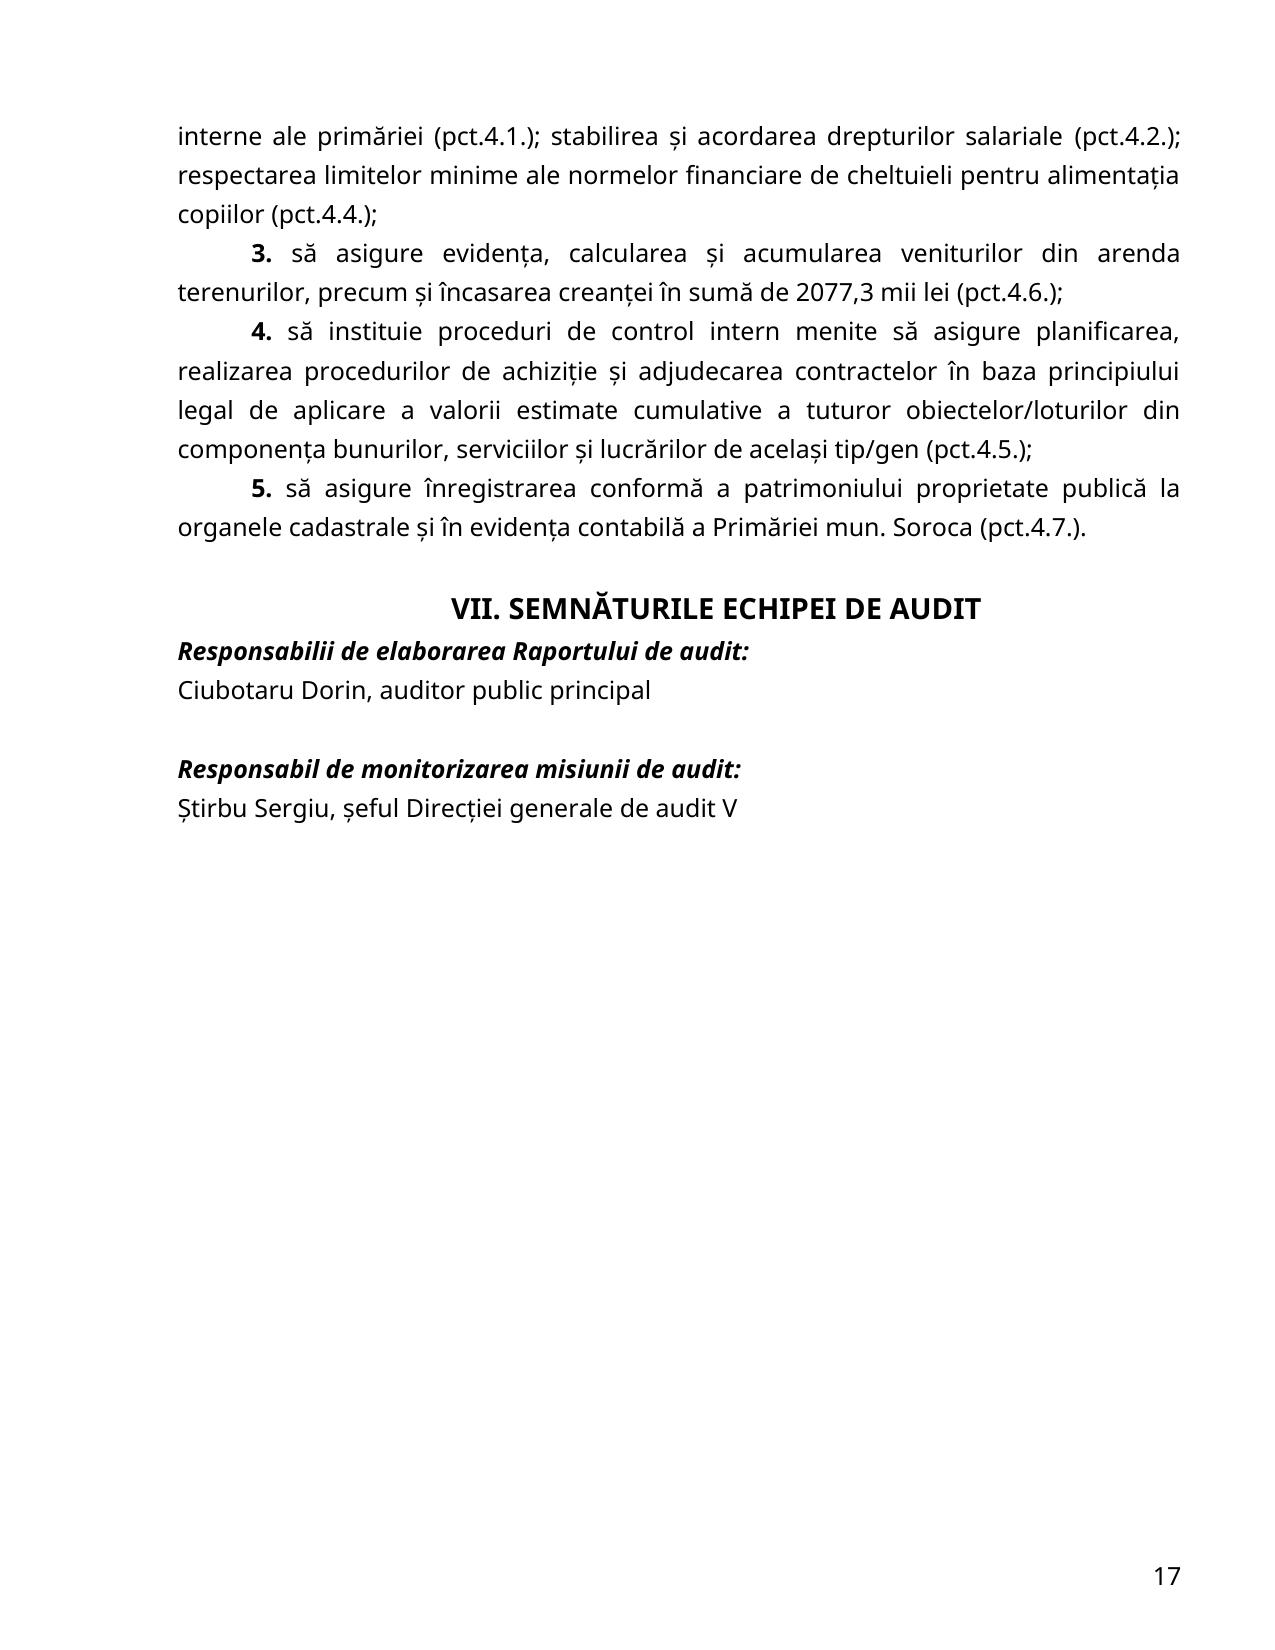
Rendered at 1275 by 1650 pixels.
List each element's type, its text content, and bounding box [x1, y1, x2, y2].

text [177, 118, 1181, 231]
text 3. să asigure evidența, calcularea și acumularea veniturilor din arenda terenurilor, precum și încasarea creanței în sumă de 2077,3 mii lei (pct.4.6.); [177, 236, 1181, 309]
text 5. să asigure înregistrarea conformă a patrimoniului proprietate publică la organele cadastrale și în evidența contabilă a Primăriei mun. Soroca (pct.4.7.). [177, 471, 1181, 544]
text Ciubotaru Dorin, auditor public principal [177, 673, 1181, 707]
text 4. să instituie proceduri de control intern menite să asigure planificarea, realizarea procedurilor de achiziție și adjudecarea contractelor în baza principiului legal de aplicare a valorii estimate cumulative a tuturor obiectelor/loturilor din componența bunurilor, serviciilor și lucrărilor de același tip/gen (pct.4.5.); [177, 314, 1181, 466]
text Responsabil de monitorizarea misiunii de audit: [177, 751, 1181, 785]
subtitle VII. SEMNĂTURILE ECHIPEI DE AUDIT [177, 588, 1181, 628]
text Știrbu Sergiu, șeful Direcției generale de audit V [177, 791, 1181, 824]
text Responsabilii de elaborarea Raportului de audit: [177, 634, 1181, 668]
